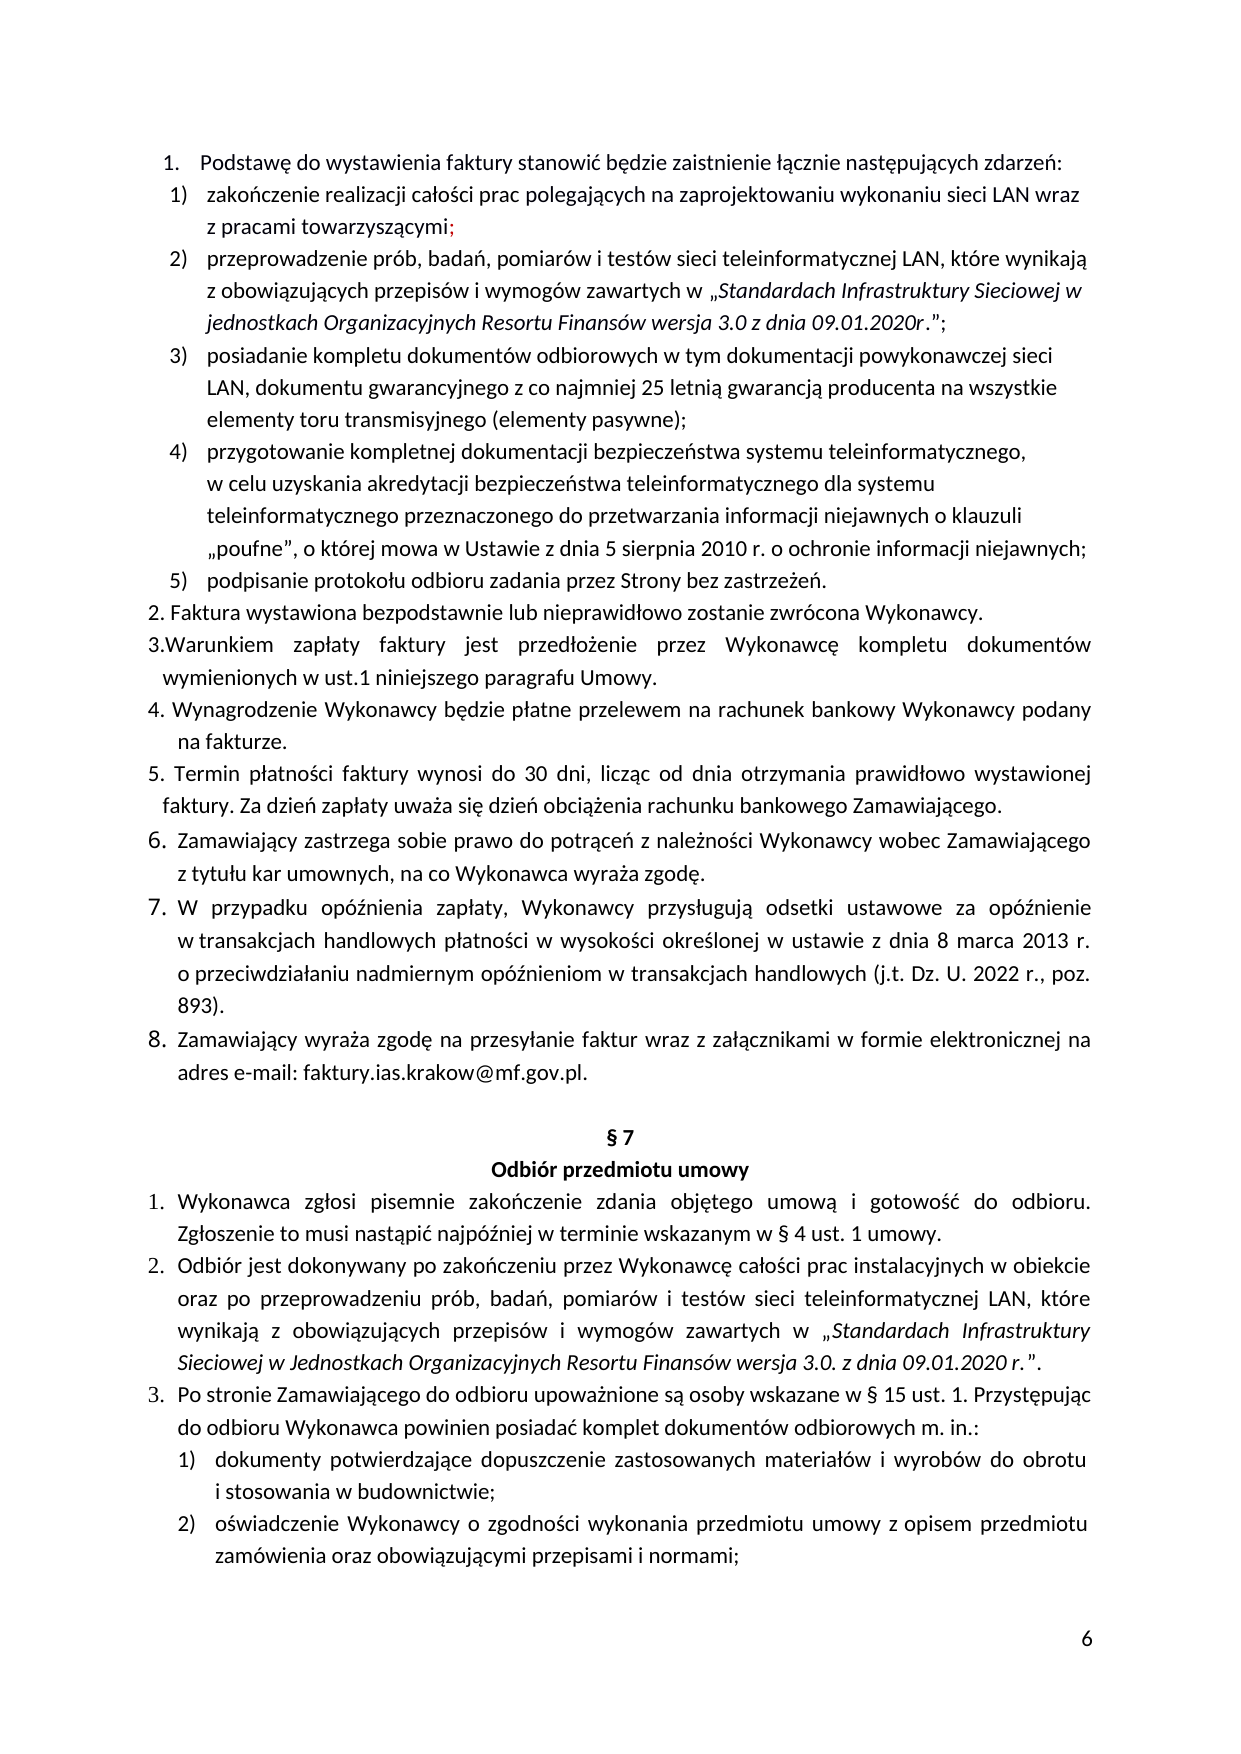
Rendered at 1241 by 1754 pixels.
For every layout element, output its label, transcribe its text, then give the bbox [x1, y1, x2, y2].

text 2. Faktura wystawiona bezpodstawnie lub nieprawidłowo zostanie zwrócona Wykonawcy. [148, 598, 1093, 626]
list posiadanie kompletu dokumentów odbiorowych w tym dokumentacji powykonawczej sieci LAN, dokumentu gwarancyjnego z co najmniej 25 letnią gwarancją producenta na wszystkie elementy toru transmisyjnego (elementy pasywne); [169, 341, 1093, 433]
list przygotowanie kompletnej dokumentacji bezpieczeństwa systemu teleinformatycznego, w celu uzyskania akredytacji bezpieczeństwa teleinformatycznego dla systemu teleinformatycznego przeznaczonego do przetwarzania informacji niejawnych o klauzuli „poufne”, o której mowa w Ustawie z dnia 5 sierpnia 2010 r. o ochronie informacji niejawnych; [169, 437, 1093, 562]
list Odbiór jest dokonywany po zakończeniu przez Wykonawcę całości prac instalacyjnych w obiekcie oraz po przeprowadzeniu prób, badań, pomiarów i testów sieci teleinformatycznej LAN, które wynikają z obowiązujących przepisów i wymogów zawartych w „Standardach Infrastruktury Sieciowej w Jednostkach Organizacyjnych Resortu Finansów wersja 3.0. z dnia 09.01.2020 r.”. [148, 1252, 1093, 1376]
list przeprowadzenie prób, badań, pomiarów i testów sieci teleinformatycznej LAN, które wynikają z obowiązujących przepisów i wymogów zawartych w „Standardach Infrastruktury Sieciowej w jednostkach Organizacyjnych Resortu Finansów wersja 3.0 z dnia 09.01.2020r.”; [169, 244, 1093, 337]
list dokumenty potwierdzające dopuszczenie zastosowanych materiałów i wyrobów do obrotu i stosowania w budownictwie; [177, 1445, 1088, 1505]
text 5. Termin płatności faktury wynosi do 30 dni, licząc od dnia otrzymania prawidłowo wystawionej faktury. Za dzień zapłaty uważa się dzień obciążenia rachunku bankowego Zamawiającego. [148, 759, 1093, 819]
list Zamawiający zastrzega sobie prawo do potrąceń z należności Wykonawcy wobec Zamawiającego z tytułu kar umownych, na co Wykonawca wyraża zgodę. [148, 823, 1093, 887]
list Wykonawca zgłosi pisemnie zakończenie zdania objętego umową i gotowość do odbioru. Zgłoszenie to musi nastąpić najpóźniej w terminie wskazanym w § 4 ust. 1 umowy. [148, 1187, 1093, 1247]
list Podstawę do wystawienia faktury stanowić będzie zaistnienie łącznie następujących zdarzeń: [162, 148, 1093, 176]
text 4. Wynagrodzenie Wykonawcy będzie płatne przelewem na rachunek bankowy Wykonawcy podany na fakturze. [148, 695, 1093, 755]
list Po stronie Zamawiającego do odbioru upoważnione są osoby wskazane w § 15 ust. 1. Przystępując do odbioru Wykonawca powinien posiadać komplet dokumentów odbiorowych m. in.: [148, 1380, 1093, 1441]
list Zamawiający wyraża zgodę na przesyłanie faktur wraz z załącznikami w formie elektronicznej na adres e-mail: faktury.ias.krakow@mf.gov.pl. [148, 1023, 1093, 1087]
text § 7 [148, 1123, 1093, 1151]
list podpisanie protokołu odbioru zadania przez Strony bez zastrzeżeń. [169, 566, 1093, 594]
list zakończenie realizacji całości prac polegających na zaprojektowaniu wykonaniu sieci LAN wraz z pracami towarzyszącymi; [169, 180, 1093, 240]
list W przypadku opóźnienia zapłaty, Wykonawcy przysługują odsetki ustawowe za opóźnienie w transakcjach handlowych płatności w wysokości określonej w ustawie z dnia 8 marca 2013 r. o przeciwdziałaniu nadmiernym opóźnieniom w transakcjach handlowych (j.t. Dz. U. 2022 r., poz. 893). [148, 891, 1093, 1019]
text 3.Warunkiem zapłaty faktury jest przedłożenie przez Wykonawcę kompletu dokumentów wymienionych w ust.1 niniejszego paragrafu Umowy. [148, 630, 1093, 691]
text Odbiór przedmiotu umowy [148, 1155, 1093, 1183]
list oświadczenie Wykonawcy o zgodności wykonania przedmiotu umowy z opisem przedmiotu zamówienia oraz obowiązującymi przepisami i normami; [177, 1509, 1088, 1569]
